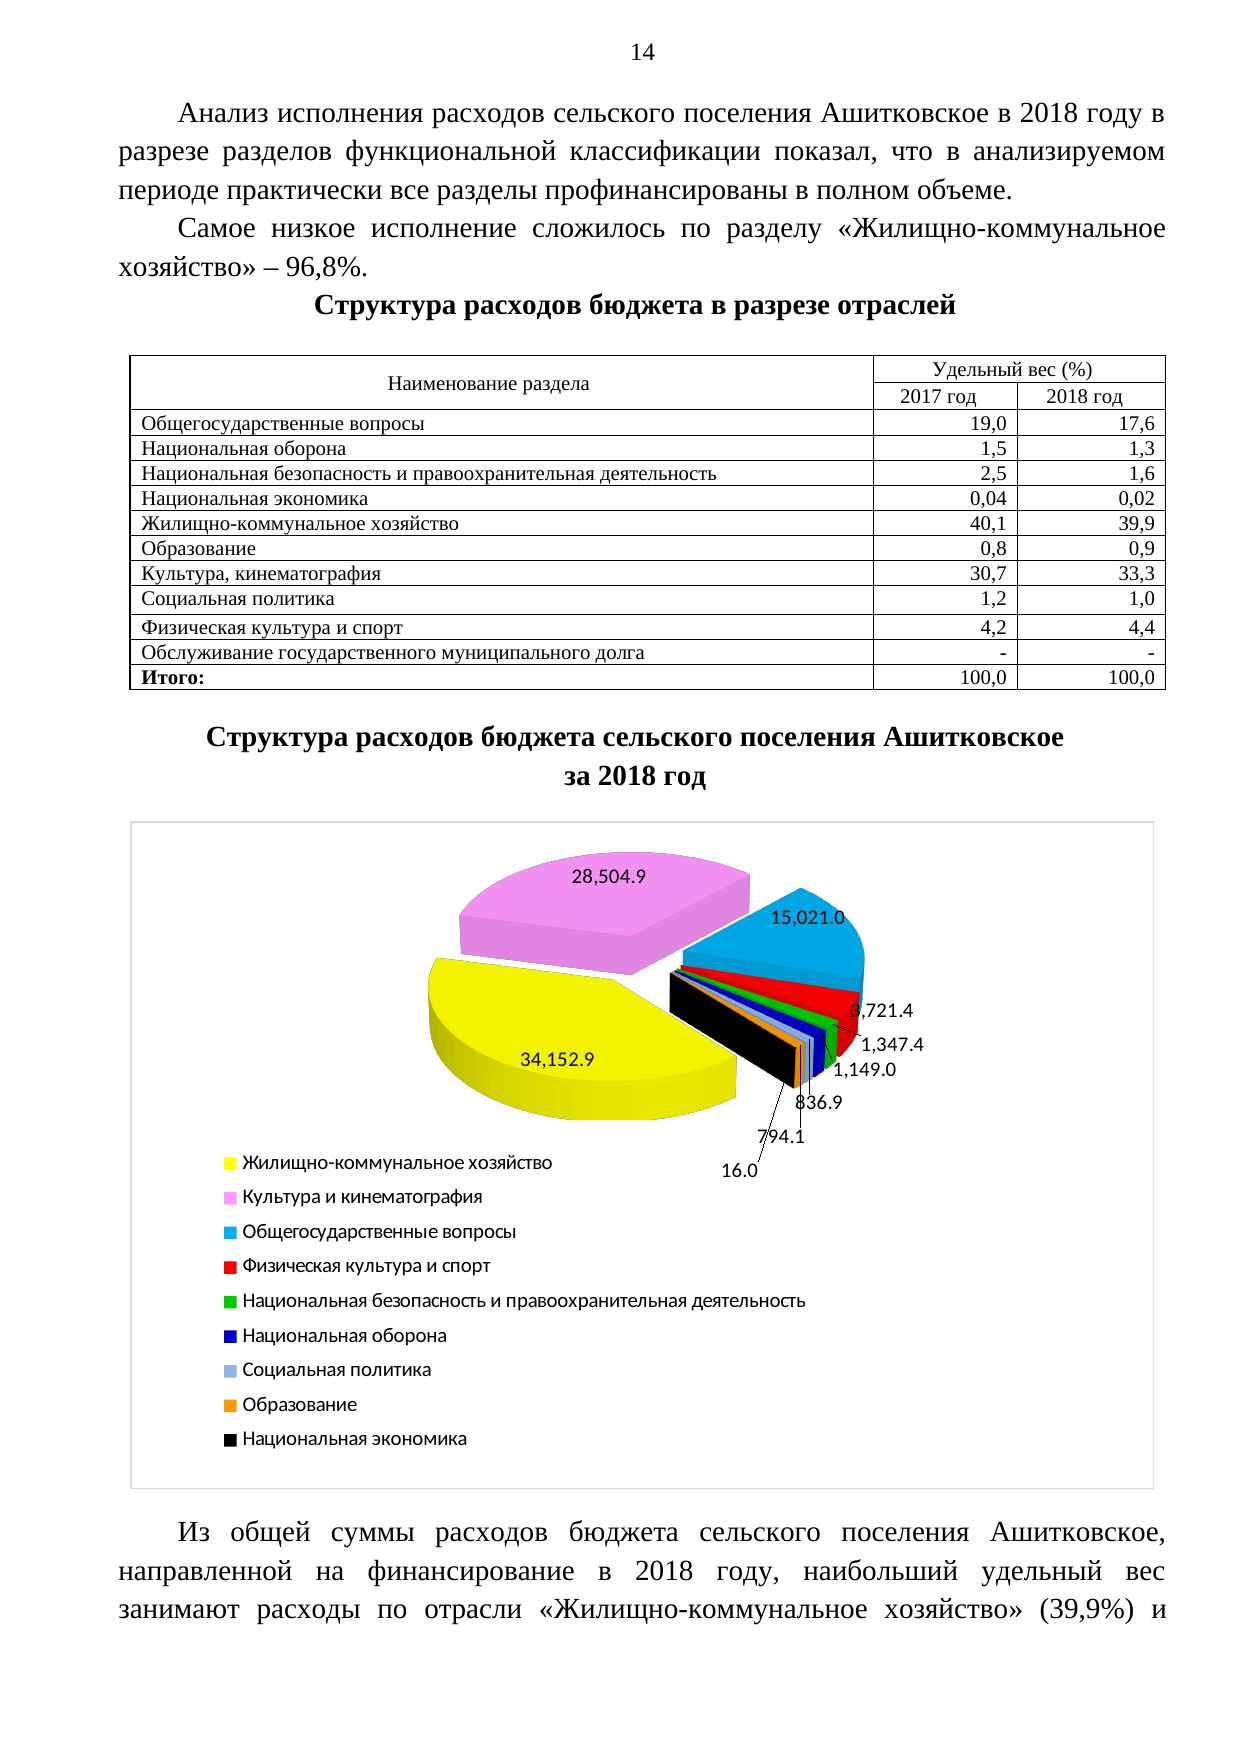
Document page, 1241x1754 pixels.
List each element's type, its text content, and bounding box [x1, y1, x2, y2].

table_cell Жилищно-коммунальное хозяйство [131, 511, 873, 535]
table_cell 1,6 [1018, 461, 1165, 485]
table_cell 4,4 [1018, 615, 1165, 639]
table_cell 2018 год [1018, 383, 1165, 409]
text Анализ исполнения расходов сельского поселения Ашитковское в 2018 году в разрезе разделов функциональной классификации показал, что в анализируемом периоде практически все разделы профинансированы в полном объеме. [118, 95, 1167, 205]
table_cell 2,5 [874, 461, 1017, 485]
table_cell 0,8 [874, 536, 1017, 560]
table_cell Физическая культура и спорт [131, 615, 873, 639]
table_cell 4,2 [874, 615, 1017, 639]
table_cell 30,7 [874, 561, 1017, 585]
text за 2018 год [118, 758, 1152, 791]
table_cell Обслуживание государственного муниципального долга [131, 640, 873, 664]
table_cell 17,6 [1018, 410, 1165, 434]
table_cell Итого: [131, 665, 873, 689]
table_cell 2017 год [874, 383, 1017, 409]
table_cell 100,0 [1018, 665, 1165, 689]
table_cell Национальная экономика [131, 486, 873, 510]
table_cell 1,5 [874, 436, 1017, 459]
table_cell 100,0 [874, 665, 1017, 689]
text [118, 1514, 1167, 1625]
table_cell - [1018, 640, 1165, 664]
text Структура расходов бюджета в разрезе отраслей [118, 287, 1152, 321]
table_cell Общегосударственные вопросы [131, 410, 873, 434]
table_cell Социальная политика [131, 586, 873, 614]
text Самое низкое исполнение сложилось по разделу «Жилищно-коммунальное хозяйство» – 96,8%. [118, 210, 1167, 282]
table_cell 0,02 [1018, 486, 1165, 510]
table_cell 40,1 [874, 511, 1017, 535]
table_cell 19,0 [874, 410, 1017, 434]
table_cell 33,3 [1018, 561, 1165, 585]
table_cell 0,9 [1018, 536, 1165, 560]
table_cell 39,9 [1018, 511, 1165, 535]
table_cell 0,04 [874, 486, 1017, 510]
table_cell 1,3 [1018, 436, 1165, 459]
table_cell Национальная безопасность и правоохранительная деятельность [131, 461, 873, 485]
table_cell 1,0 [1018, 586, 1165, 614]
table_cell Культура, кинематография [131, 561, 873, 585]
text Структура расходов бюджета сельского поселения Ашитковское [118, 719, 1152, 753]
table_cell Национальная оборона [131, 436, 873, 459]
table_cell - [874, 640, 1017, 664]
table_cell 1,2 [874, 586, 1017, 614]
table_cell Образование [131, 536, 873, 560]
table_header Удельный вес (%) [874, 356, 1165, 382]
table_header Наименование раздела [131, 356, 873, 409]
